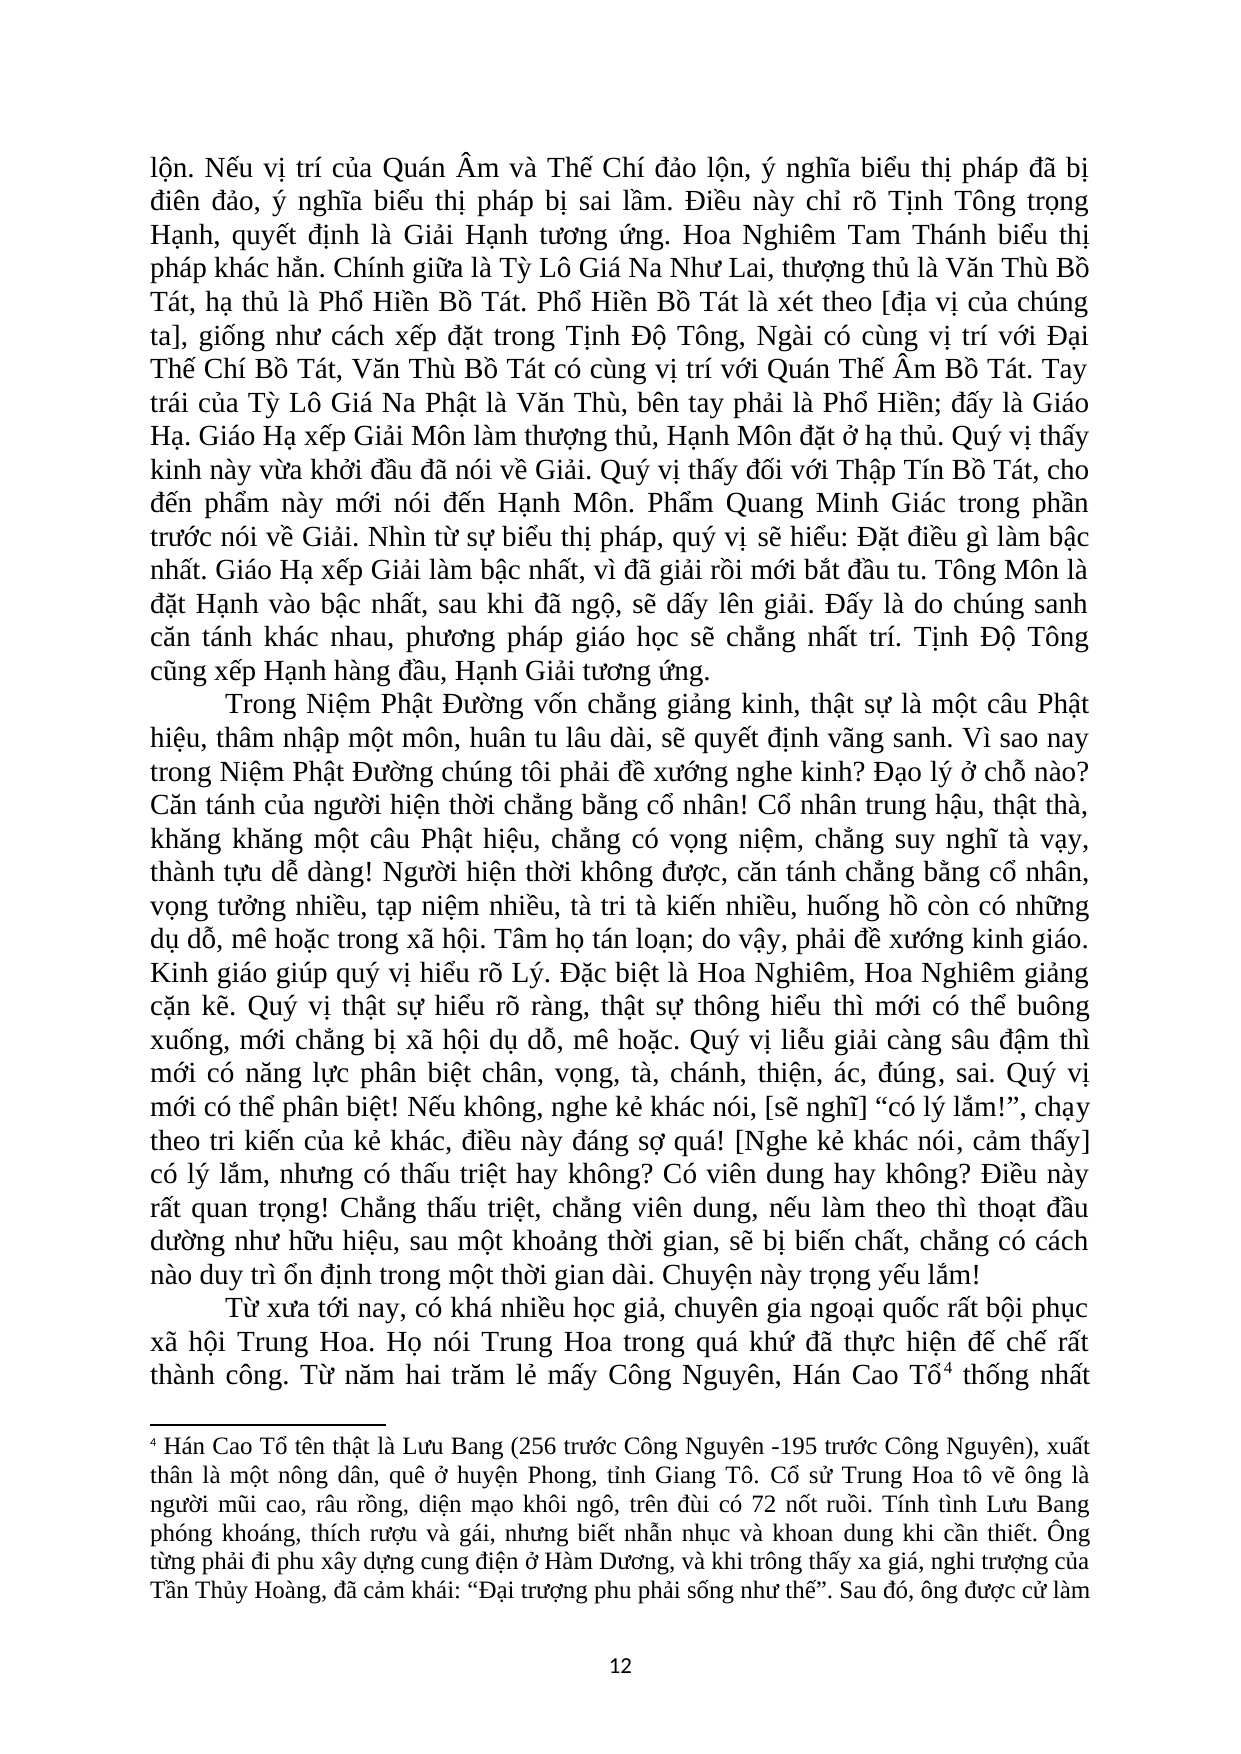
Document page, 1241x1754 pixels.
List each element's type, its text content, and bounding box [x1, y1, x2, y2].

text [150, 1290, 1090, 1391]
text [150, 150, 1090, 687]
text Trong Niệm Phật Đường vốn chẳng giảng kinh, thật sự là một câu Phật hiệu, thâm nhập một môn, huân tu lâu dài, sẽ quyết định vãng sanh. Vì sao nay trong Niệm Phật Đường chúng tôi phải đề xướng nghe kinh? Đạo lý ở chỗ nào? Căn tánh của người hiện thời chẳng bằng cổ nhân! Cổ nhân trung hậu, thật thà, khăng khăng một câu Phật hiệu, chẳng có vọng niệm, chẳng suy nghĩ tà vạy, thành tựu dễ dàng! Người hiện thời không được, căn tánh chẳng bằng cổ nhân, vọng tưởng nhiều, tạp niệm nhiều, tà tri tà kiến nhiều, huống hồ còn có những dụ dỗ, mê hoặc trong xã hội. Tâm họ tán loạn; do vậy, phải đề xướng kinh giáo. Kinh giáo giúp quý vị hiểu rõ Lý. Đặc biệt là Hoa Nghiêm, Hoa Nghiêm giảng cặn kẽ. Quý vị thật sự hiểu rõ ràng, thật sự thông hiểu thì mới có thể buông xuống, mới chẳng bị xã hội dụ dỗ, mê hoặc. Quý vị liễu giải càng sâu đậm thì mới có năng lực phân biệt chân, vọng, tà, chánh, thiện, ác, đúng, sai. Quý vị mới có thể phân biệt! Nếu không, nghe kẻ khác nói, [sẽ nghĩ] “có lý lắm!”, chạy theo tri kiến của kẻ khác, điều này đáng sợ quá! [Nghe kẻ khác nói, cảm thấy] có lý lắm, nhưng có thấu triệt hay không? Có viên dung hay không? Điều này rất quan trọng! Chẳng thấu triệt, chẳng viên dung, nếu làm theo thì thoạt đầu dường như hữu hiệu, sau một khoảng thời gian, sẽ bị biến chất, chẳng có cách nào duy trì ổn định trong một thời gian dài. Chuyện này trọng yếu lắm! [150, 687, 1090, 1290]
